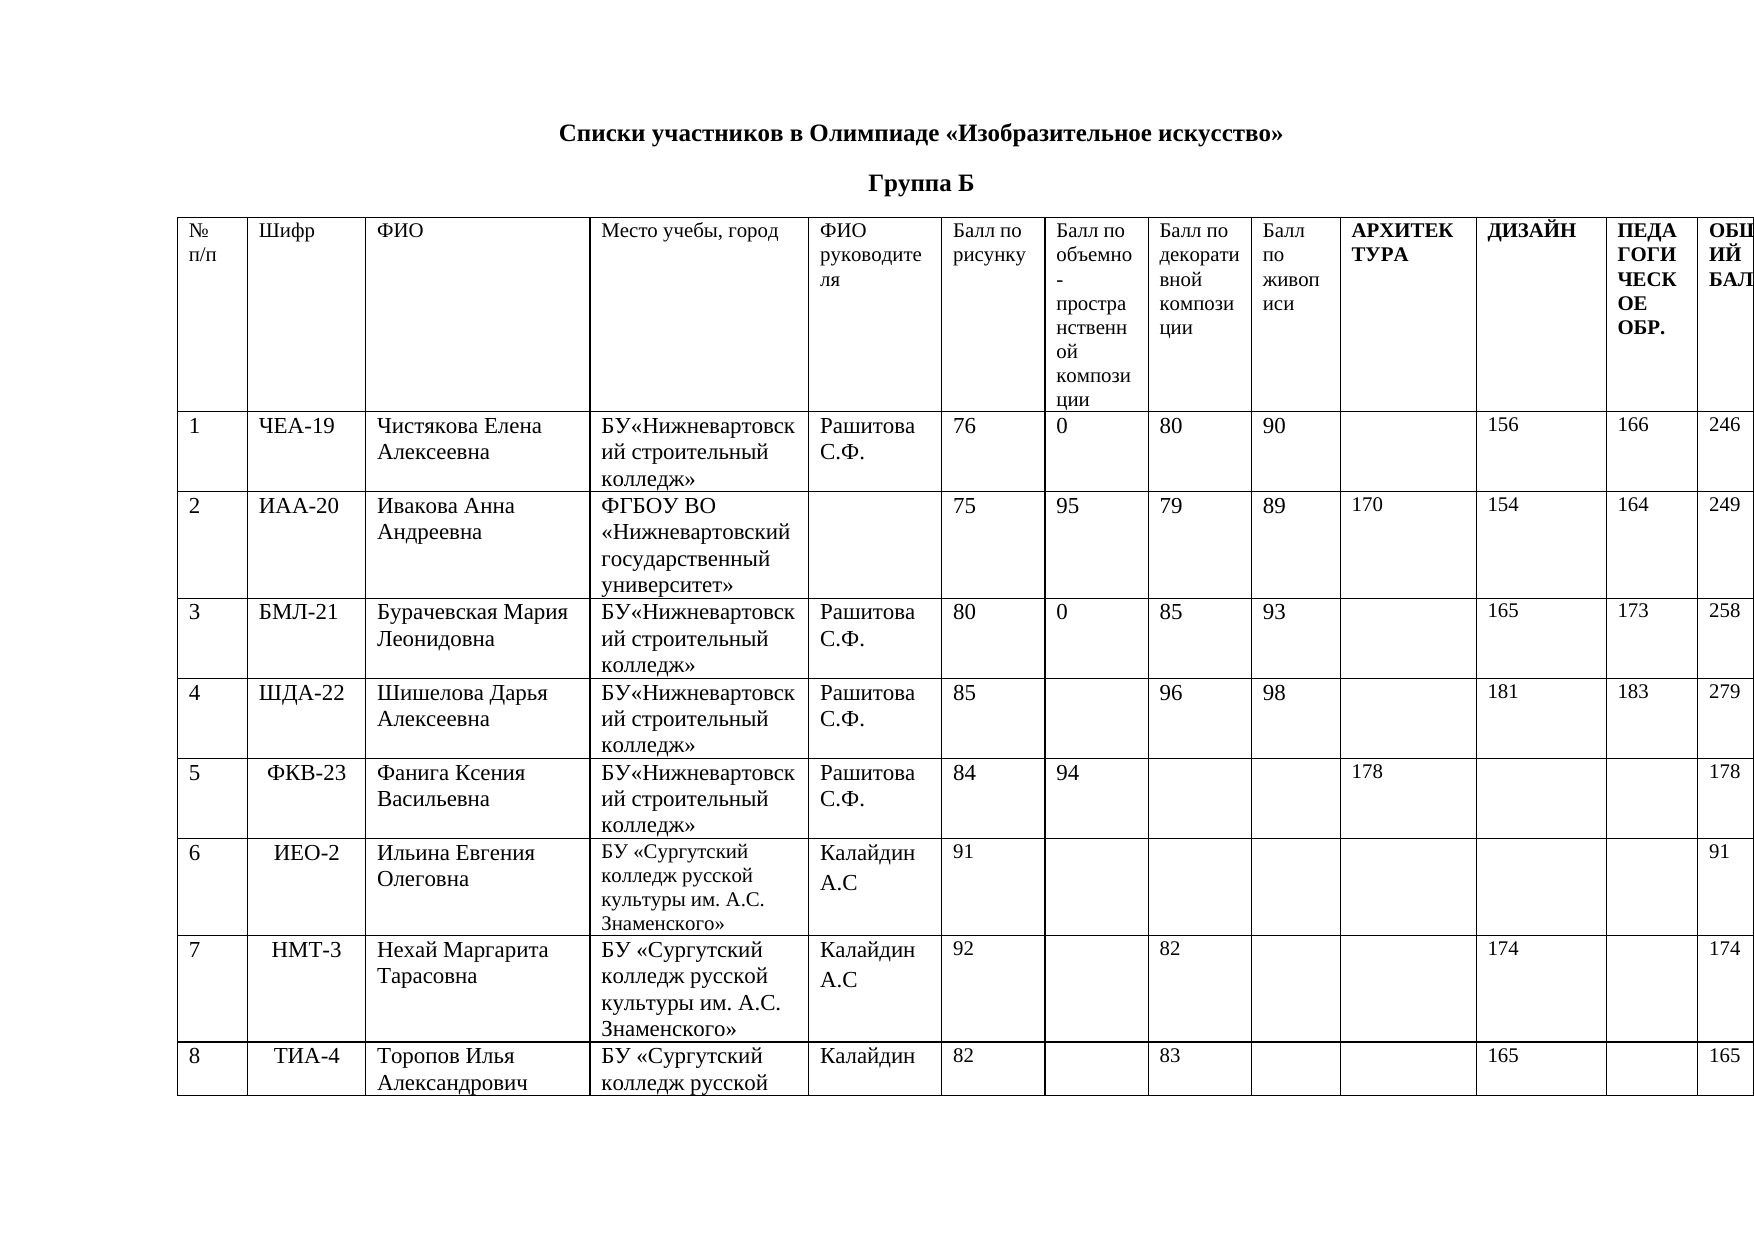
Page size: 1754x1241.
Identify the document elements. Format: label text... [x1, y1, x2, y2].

table_cell [1252, 839, 1340, 935]
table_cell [591, 1043, 808, 1095]
table_cell 93 [1252, 599, 1340, 677]
table_cell Калайдин А.С [809, 839, 941, 935]
table_cell Ивакова Анна Андреевна [366, 492, 589, 597]
table_cell Рашитова С.Ф. [809, 679, 941, 758]
table_cell [1341, 839, 1476, 935]
table_cell Бурачевская Мария Леонидовна [366, 599, 589, 677]
table_header Шифр [248, 218, 365, 411]
table_cell БМЛ-21 [248, 599, 365, 677]
table_cell [1341, 1043, 1476, 1095]
table_cell 89 [1252, 492, 1340, 597]
table_cell 92 [942, 936, 1044, 1041]
table_cell 181 [1477, 679, 1606, 758]
text Группа Б [177, 168, 1665, 196]
table_cell 85 [942, 679, 1044, 758]
table_cell БУ«Нижневартовский строительный колледж» [591, 679, 808, 758]
table_cell 82 [942, 1043, 1044, 1095]
table_cell 246 [1698, 412, 1753, 491]
table_cell 2 [178, 492, 247, 597]
table_cell 1 [178, 412, 247, 491]
table_cell [1046, 679, 1148, 758]
table_cell [1252, 936, 1340, 1041]
table_cell 279 [1698, 679, 1753, 758]
table_cell Рашитова С.Ф. [809, 759, 941, 838]
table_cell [366, 1043, 589, 1095]
table_cell [1607, 936, 1697, 1041]
table_cell [1607, 839, 1697, 935]
table_cell [1477, 839, 1606, 935]
table_header ОБЩИЙ БАЛЛ [1698, 218, 1753, 411]
table_cell [1252, 1043, 1340, 1095]
table_cell 96 [1149, 679, 1251, 758]
table_cell [1046, 839, 1148, 935]
table_cell Фанига Ксения Васильевна [366, 759, 589, 838]
table_cell 83 [1149, 1043, 1251, 1095]
table_cell 178 [1698, 759, 1753, 838]
table_cell БУ«Нижневартовский строительный колледж» [591, 412, 808, 491]
table_cell 3 [178, 599, 247, 677]
table_cell Шишелова Дарья Алексеевна [366, 679, 589, 758]
table_cell [1341, 936, 1476, 1041]
table_cell [1149, 839, 1251, 935]
table_header ФИО руководителя [809, 218, 941, 411]
table_cell 0 [1046, 599, 1148, 677]
table_cell [1607, 1043, 1697, 1095]
table_cell 166 [1607, 412, 1697, 491]
table_cell 173 [1607, 599, 1697, 677]
table_cell 154 [1477, 492, 1606, 597]
table_cell 79 [1149, 492, 1251, 597]
table_cell 8 [178, 1043, 247, 1095]
table_cell БУ«Нижневартовский строительный колледж» [591, 599, 808, 677]
table_cell ЧЕА-19 [248, 412, 365, 491]
table_cell 95 [1046, 492, 1148, 597]
table_cell ФКВ-23 [248, 759, 365, 838]
table_cell 178 [1341, 759, 1476, 838]
table_cell [1607, 759, 1697, 838]
table_cell [1046, 1043, 1148, 1095]
table_cell Нехай Маргарита Тарасовна [366, 936, 589, 1041]
table_header № п/п [178, 218, 247, 411]
table_cell 90 [1252, 412, 1340, 491]
table_cell Рашитова С.Ф. [809, 412, 941, 491]
table_cell [1341, 599, 1476, 677]
table_cell [1477, 759, 1606, 838]
table_cell БУ «Сургутский колледж русской культуры им. А.С. Знаменского» [591, 839, 808, 935]
table_header АРХИТЕКТУРА [1341, 218, 1476, 411]
table_cell 75 [942, 492, 1044, 597]
text Списки участников в Олимпиаде «Изобразительное искусство» [177, 118, 1665, 147]
table_cell Калайдин А.С [809, 936, 941, 1041]
table_cell 7 [178, 936, 247, 1041]
table_cell 84 [942, 759, 1044, 838]
table_cell Ильина Евгения Олеговна [366, 839, 589, 935]
table_header ДИЗАЙН [1477, 218, 1606, 411]
table_cell 6 [178, 839, 247, 935]
table_cell 170 [1341, 492, 1476, 597]
table_cell 258 [1698, 599, 1753, 677]
table_cell НМТ-3 [248, 936, 365, 1041]
table_cell 156 [1477, 412, 1606, 491]
table_cell [1341, 412, 1476, 491]
table_header Место учебы, город [591, 218, 808, 411]
table_cell Чистякова Елена Алексеевна [366, 412, 589, 491]
table_cell ШДА-22 [248, 679, 365, 758]
table_cell 164 [1607, 492, 1697, 597]
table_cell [591, 936, 808, 1041]
table_header ПЕДАГОГИЧЕСКОЕ ОБР. [1607, 218, 1697, 411]
table_cell 5 [178, 759, 247, 838]
table_cell [809, 492, 941, 597]
table_header Балл по живописи [1252, 218, 1340, 411]
table_cell 80 [942, 599, 1044, 677]
table_cell 174 [1698, 936, 1753, 1041]
table_cell ТИА-4 [248, 1043, 365, 1095]
table_header Балл по рисунку [942, 218, 1044, 411]
table_cell 0 [1046, 412, 1148, 491]
table_cell БУ«Нижневартовский строительный колледж» [591, 759, 808, 838]
table_cell 165 [1698, 1043, 1753, 1095]
table_cell ИАА-20 [248, 492, 365, 597]
table_cell 94 [1046, 759, 1148, 838]
table_cell 4 [178, 679, 247, 758]
table_cell Калайдин А.С [809, 1043, 941, 1095]
table_cell 91 [942, 839, 1044, 935]
table_header Балл по объемно-пространственной композиции [1046, 218, 1148, 411]
table_cell 76 [942, 412, 1044, 491]
table_cell 165 [1477, 599, 1606, 677]
table_cell 85 [1149, 599, 1251, 677]
table_cell ФГБОУ ВО «Нижневартовский государственный университет» [591, 492, 808, 597]
table_cell 91 [1698, 839, 1753, 935]
table_cell 183 [1607, 679, 1697, 758]
table_cell ИЕО-2 [248, 839, 365, 935]
table_cell 165 [1477, 1043, 1606, 1095]
table_cell 80 [1149, 412, 1251, 491]
table_cell [1149, 759, 1251, 838]
table_header ФИО [366, 218, 589, 411]
table_cell 174 [1477, 936, 1606, 1041]
table_cell 82 [1149, 936, 1251, 1041]
table_cell [1341, 679, 1476, 758]
table_cell 98 [1252, 679, 1340, 758]
table_cell Рашитова С.Ф. [809, 599, 941, 677]
table_cell 249 [1698, 492, 1753, 597]
table_cell [1252, 759, 1340, 838]
table_header Балл по декоративной композиции [1149, 218, 1251, 411]
table_cell [1046, 936, 1148, 1041]
